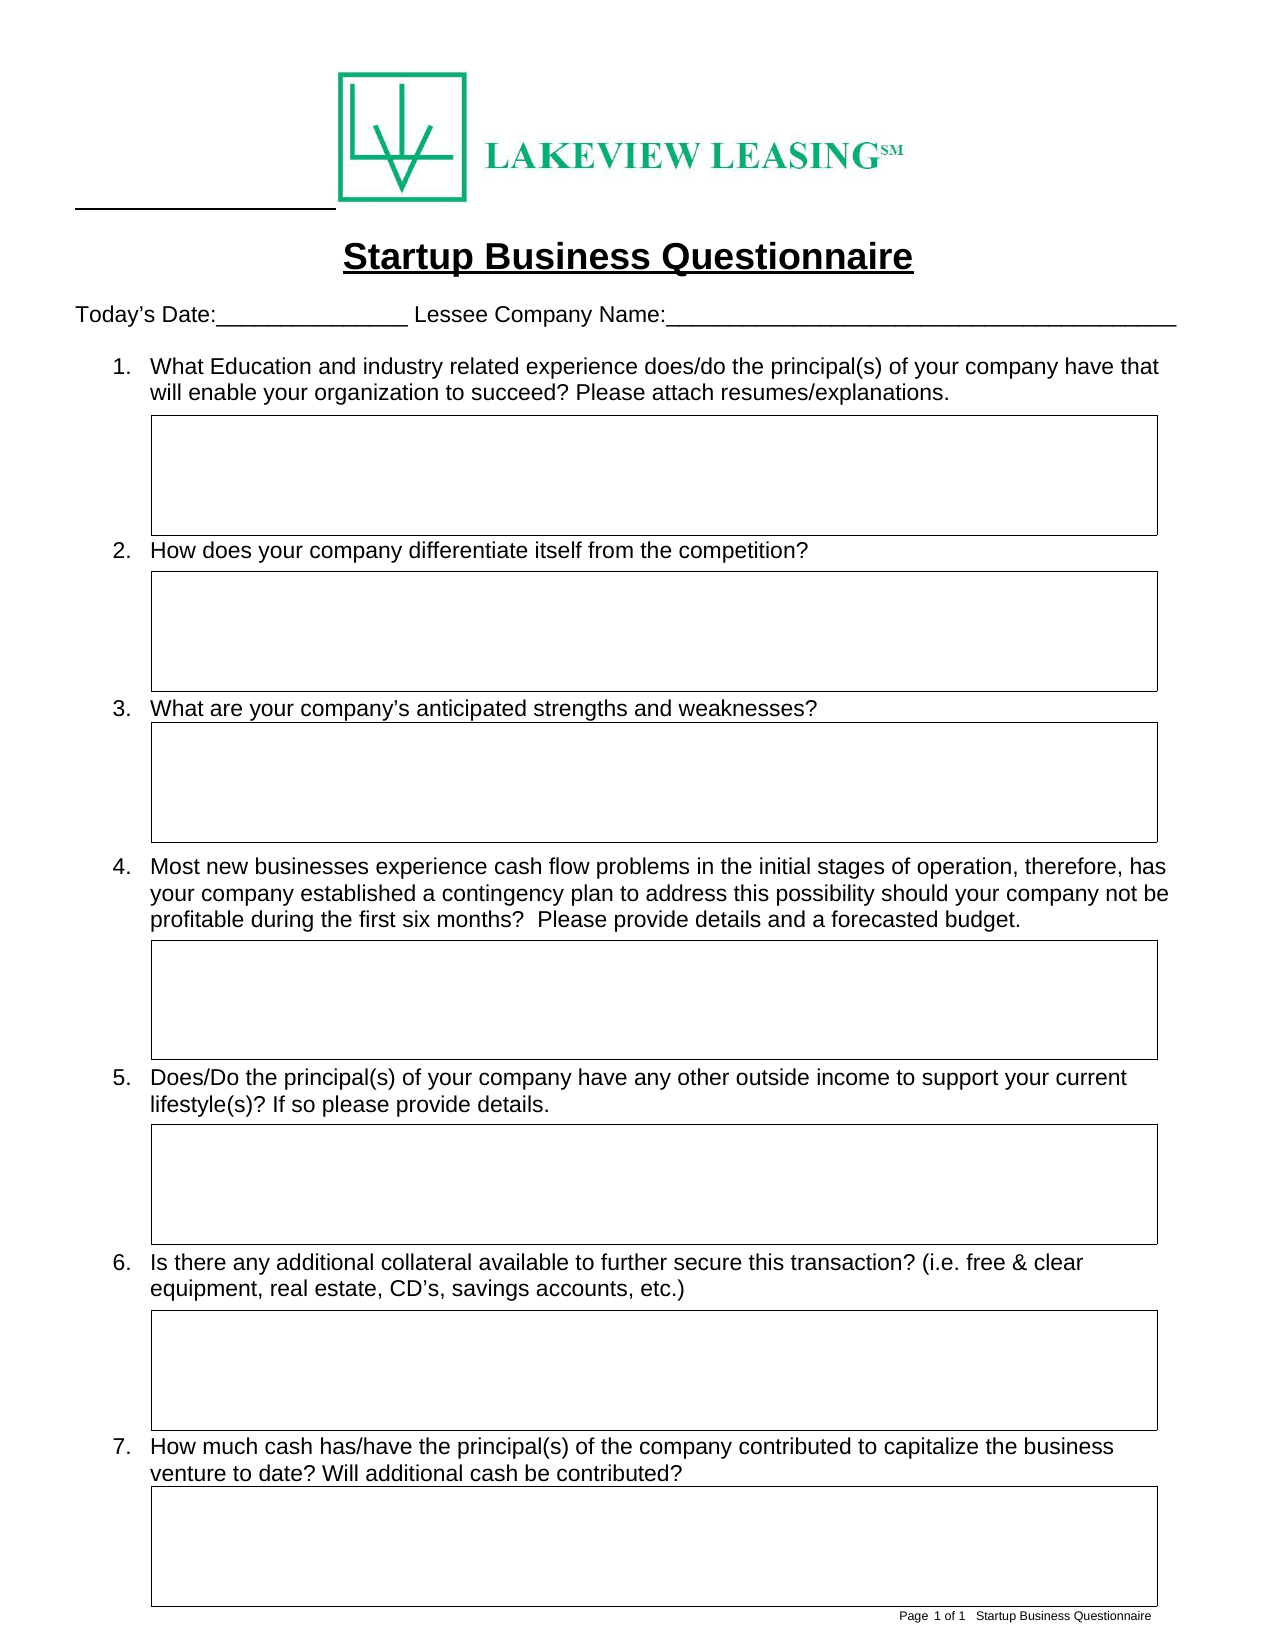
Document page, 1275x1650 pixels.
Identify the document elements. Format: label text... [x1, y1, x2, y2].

text Startup Business Questionnaire [75, 234, 1181, 277]
list How does your company differentiate itself from the competition? [112, 537, 1181, 563]
list Is there any additional collateral available to further secure this transaction? (i.e. free & clear equipment, real estate, CD’s, savings accounts, etc.) [112, 1249, 1181, 1301]
text Today’s Date:_______________ Lessee Company Name:________________________________________ [75, 301, 1181, 327]
picture [335, 70, 913, 206]
list Does/Do the principal(s) of your company have any other outside income to support your current lifestyle(s)? If so please provide details. [112, 1064, 1181, 1117]
list What Education and industry related experience does/do the principal(s) of your company have that will enable your organization to succeed? Please attach resumes/explanations. [112, 353, 1181, 405]
list Most new businesses experience cash flow problems in the initial stages of operation, therefore, has your company established a contingency plan to address this possibility should your company not be profitable during the first six months? Please provide details and a forecasted budget. [112, 853, 1181, 932]
list How much cash has/have the principal(s) of the company contributed to capitalize the business venture to date? Will additional cash be contributed? [112, 1433, 1181, 1486]
list What are your company’s anticipated strengths and weaknesses? [112, 695, 1181, 722]
